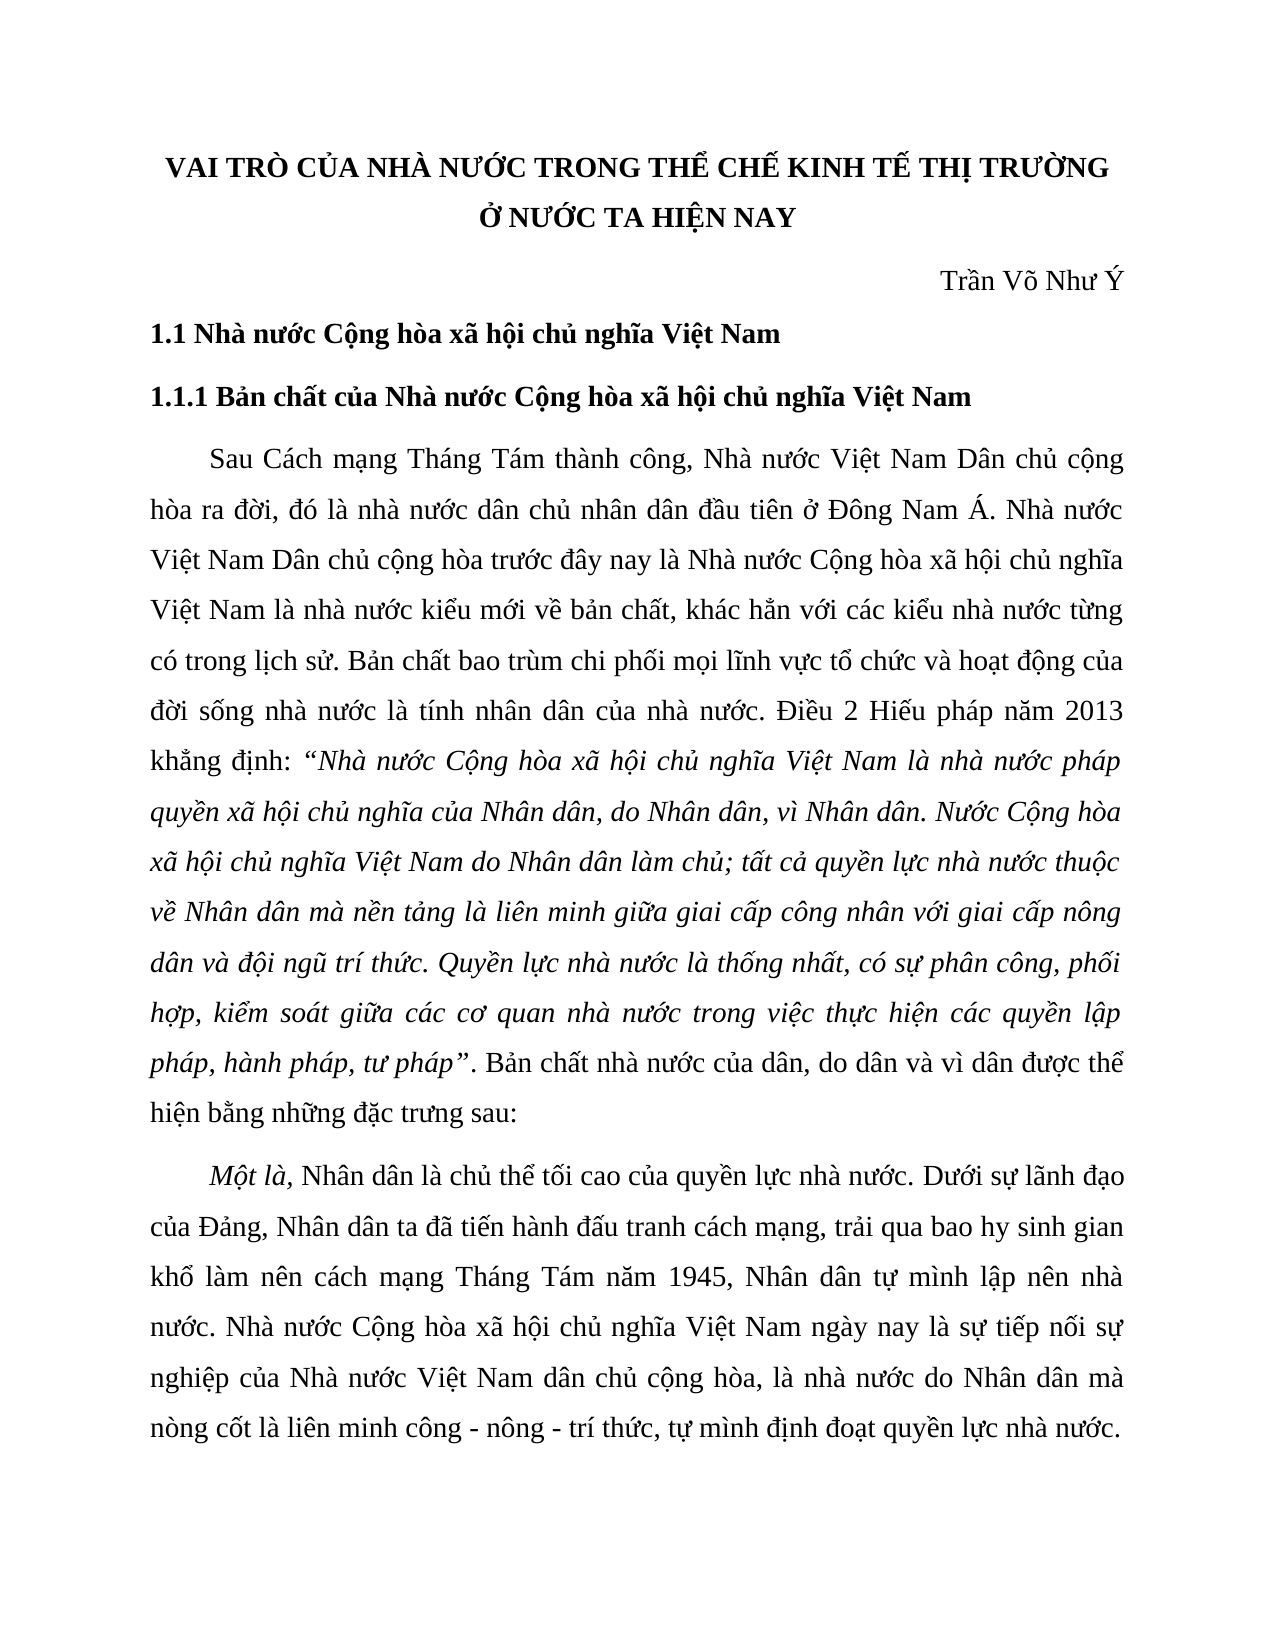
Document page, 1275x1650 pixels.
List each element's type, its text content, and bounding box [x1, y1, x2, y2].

text Trần Võ Như Ý [150, 263, 1125, 297]
subtitle VAI TRÒ CỦA NHÀ NƯỚC TRONG THỂ CHẾ KINH TẾ THỊ TRƯỜNG Ở NƯỚC TA HIỆN NAY [150, 150, 1125, 234]
subtitle 1.1.1 Bản chất của Nhà nước Cộng hòa xã hội chủ nghĩa Việt Nam [150, 379, 1125, 412]
text Sau Cách mạng Tháng Tám thành công, Nhà nước Việt Nam Dân chủ cộng hòa ra đời, đó là nhà nước dân chủ nhân dân đầu tiên ở Đông Nam Á. Nhà nước Việt Nam Dân chủ cộng hòa trước đây nay là Nhà nước Cộng hòa xã hội chủ nghĩa Việt Nam là nhà nước kiểu mới về bản chất, khác hẳn với các kiểu nhà nước từng có trong lịch sử. Bản chất bao trùm chi phối mọi lĩnh vực tổ chức và hoạt động của đời sống nhà nước là tính nhân dân của nhà nước. Điều 2 Hiếu pháp năm 2013 khẳng định: “Nhà nước Cộng hòa xã hội chủ nghĩa Việt Nam là nhà nước pháp quyền xã hội chủ nghĩa của Nhân dân, do Nhân dân, vì Nhân dân. Nước Cộng hòa xã hội chủ nghĩa Việt Nam do Nhân dân làm chủ; tất cả quyền lực nhà nước thuộc về Nhân dân mà nền tảng là liên minh giữa giai cấp công nhân với giai cấp nông dân và đội ngũ trí thức. Quyền lực nhà nước là thống nhất, có sự phân công, phối hợp, kiểm soát giữa các cơ quan nhà nước trong việc thực hiện các quyền lập pháp, hành pháp, tư pháp”. Bản chất nhà nước của dân, do dân và vì dân được thể hiện bằng những đặc trưng sau: [150, 442, 1125, 1129]
subtitle 1.1 Nhà nước Cộng hòa xã hội chủ nghĩa Việt Nam [150, 316, 1125, 349]
text Một là, Nhân dân là chủ thể tối cao của quyền lực nhà nước. Dưới sự lãnh đạo của Đảng, Nhân dân ta đã tiến hành đấu tranh cách mạng, trải qua bao hy sinh gian khổ làm nên cách mạng Tháng Tám năm 1945, Nhân dân tự mình lập nên nhà nước. Nhà nước Cộng hòa xã hội chủ nghĩa Việt Nam ngày nay là sự tiếp nối sự nghiệp của Nhà nước Việt Nam dân chủ cộng hòa, là nhà nước do Nhân dân mà nòng cốt là liên minh công - nông - trí thức, tự mình định đoạt quyền lực nhà nước. [150, 1158, 1125, 1443]
